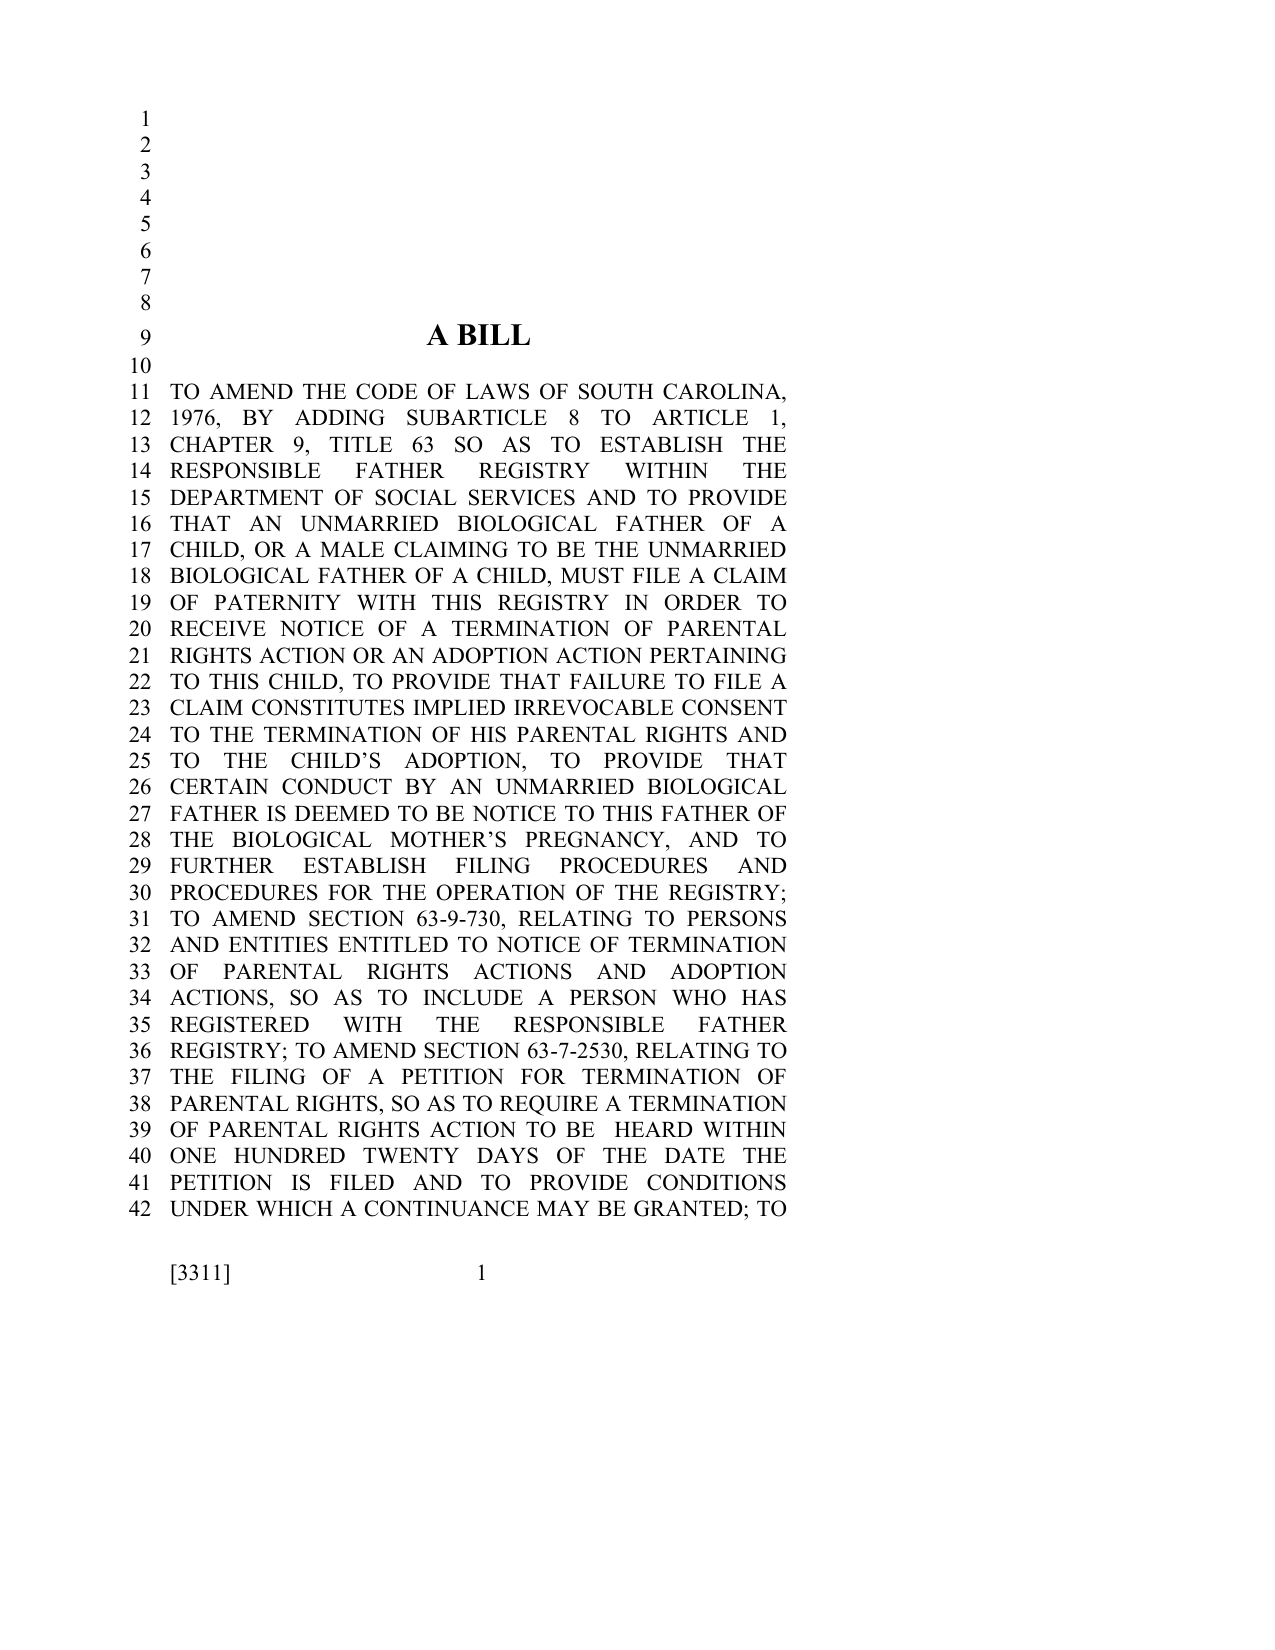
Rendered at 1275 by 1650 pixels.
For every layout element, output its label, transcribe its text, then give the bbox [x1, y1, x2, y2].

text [169, 378, 787, 1221]
text A BILL [169, 316, 787, 352]
